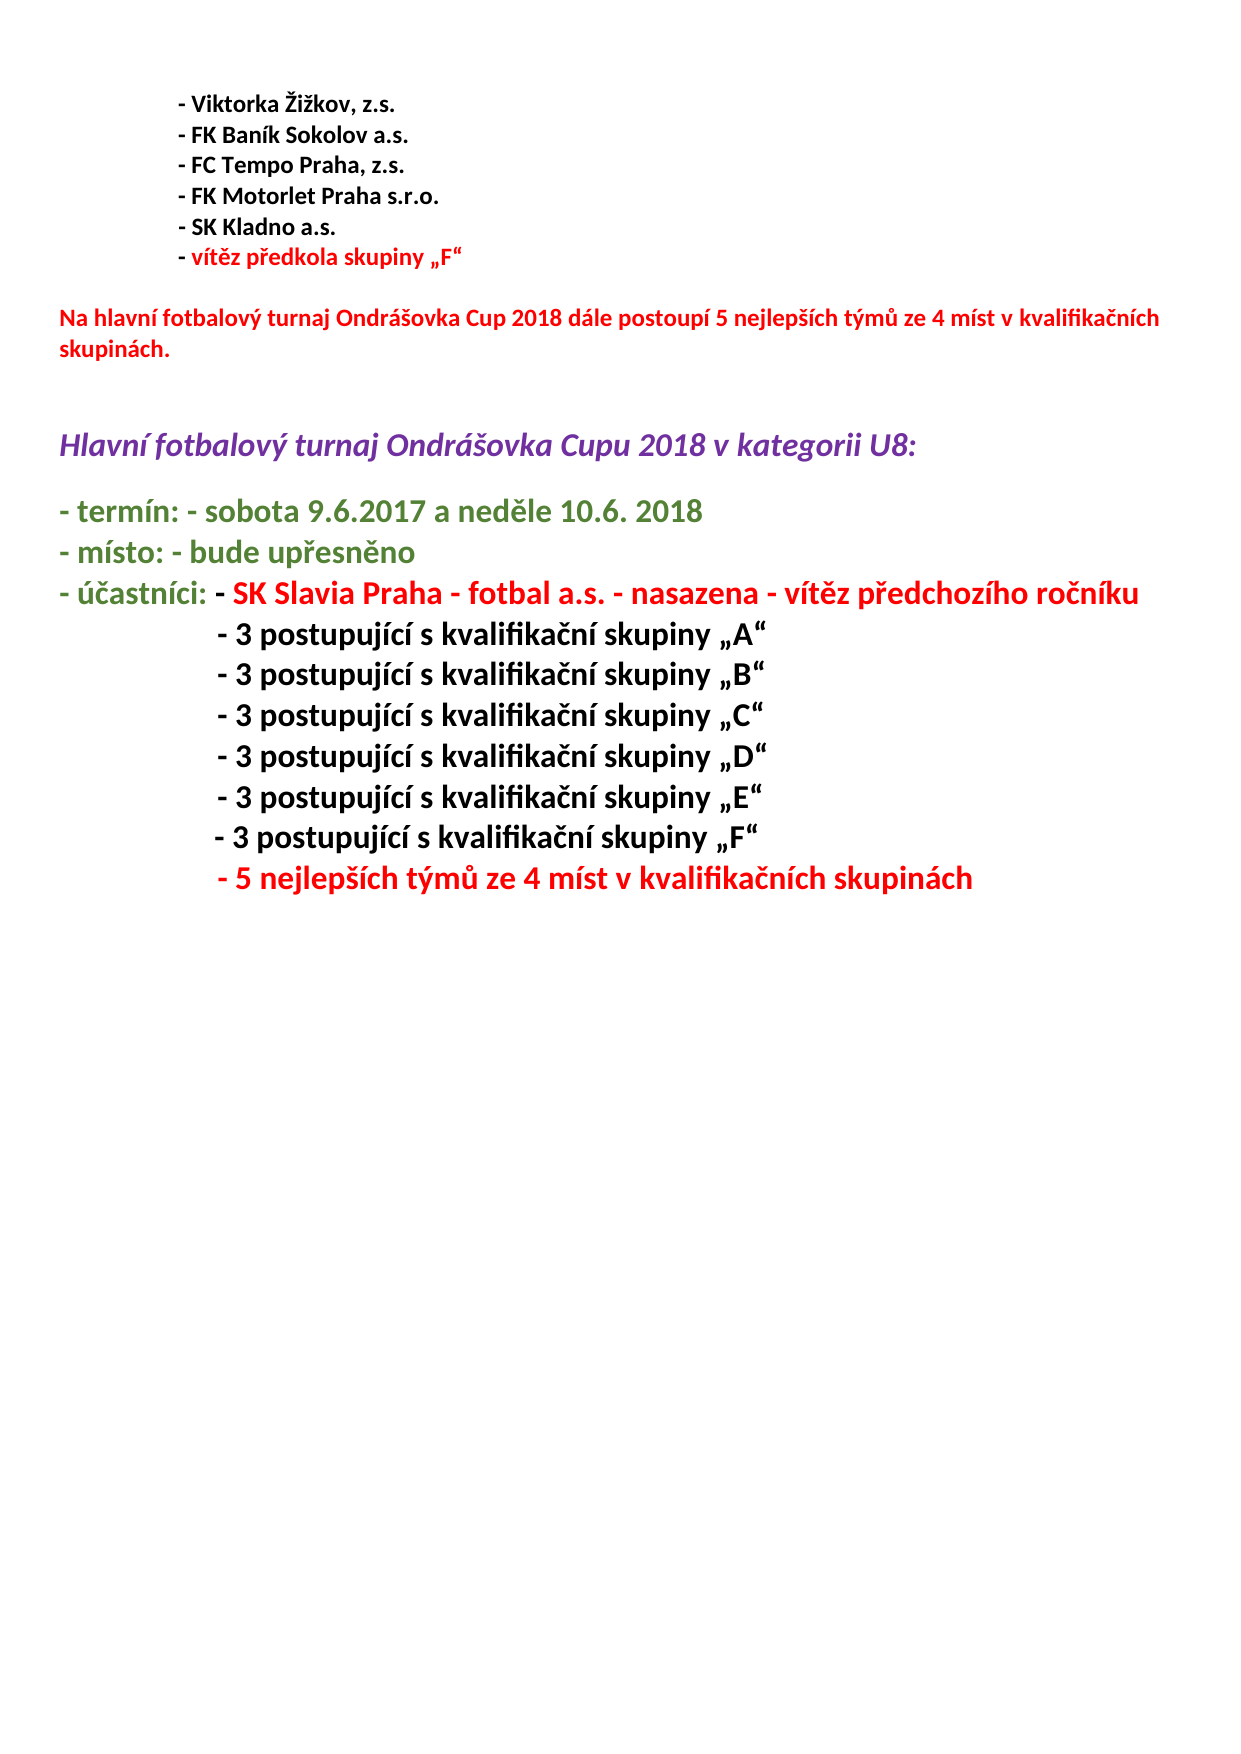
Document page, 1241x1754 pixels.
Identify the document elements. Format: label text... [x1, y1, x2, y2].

text - 3 postupující s kvalifikační skupiny „F“ [59, 816, 1181, 857]
text - 3 postupující s kvalifikační skupiny „A“ [59, 613, 1181, 653]
text - FK Motorlet Praha s.r.o. [59, 180, 1181, 211]
text - účastníci: - SK Slavia Praha - fotbal a.s. - nasazena - vítěz předchozího ročníku [59, 572, 1181, 613]
text - vítěz předkola skupiny „F“ [59, 241, 1181, 272]
text Na hlavní fotbalový turnaj Ondrášovka Cup 2018 dále postoupí 5 nejlepších týmů ze 4 míst v kvalifikačních skupinách. [59, 302, 1181, 363]
text - termín: - sobota 9.6.2017 a neděle 10.6. 2018 [59, 491, 1181, 531]
text - 5 nejlepších týmů ze 4 míst v kvalifikačních skupinách [59, 857, 1181, 898]
text - 3 postupující s kvalifikační skupiny „D“ [59, 735, 1181, 776]
text - 3 postupující s kvalifikační skupiny „E“ [59, 776, 1181, 816]
text - místo: - bude upřesněno [59, 531, 1181, 572]
text - FC Tempo Praha, z.s. [59, 150, 1181, 180]
text - 3 postupující s kvalifikační skupiny „B“ [59, 653, 1181, 694]
text Hlavní fotbalový turnaj Ondrášovka Cupu 2018 v kategorii U8: [59, 424, 1181, 465]
text - FK Baník Sokolov a.s. [59, 119, 1181, 150]
text - 3 postupující s kvalifikační skupiny „C“ [59, 694, 1181, 735]
text - SK Kladno a.s. [59, 211, 1181, 241]
text - Viktorka Žižkov, z.s. [59, 89, 1181, 119]
